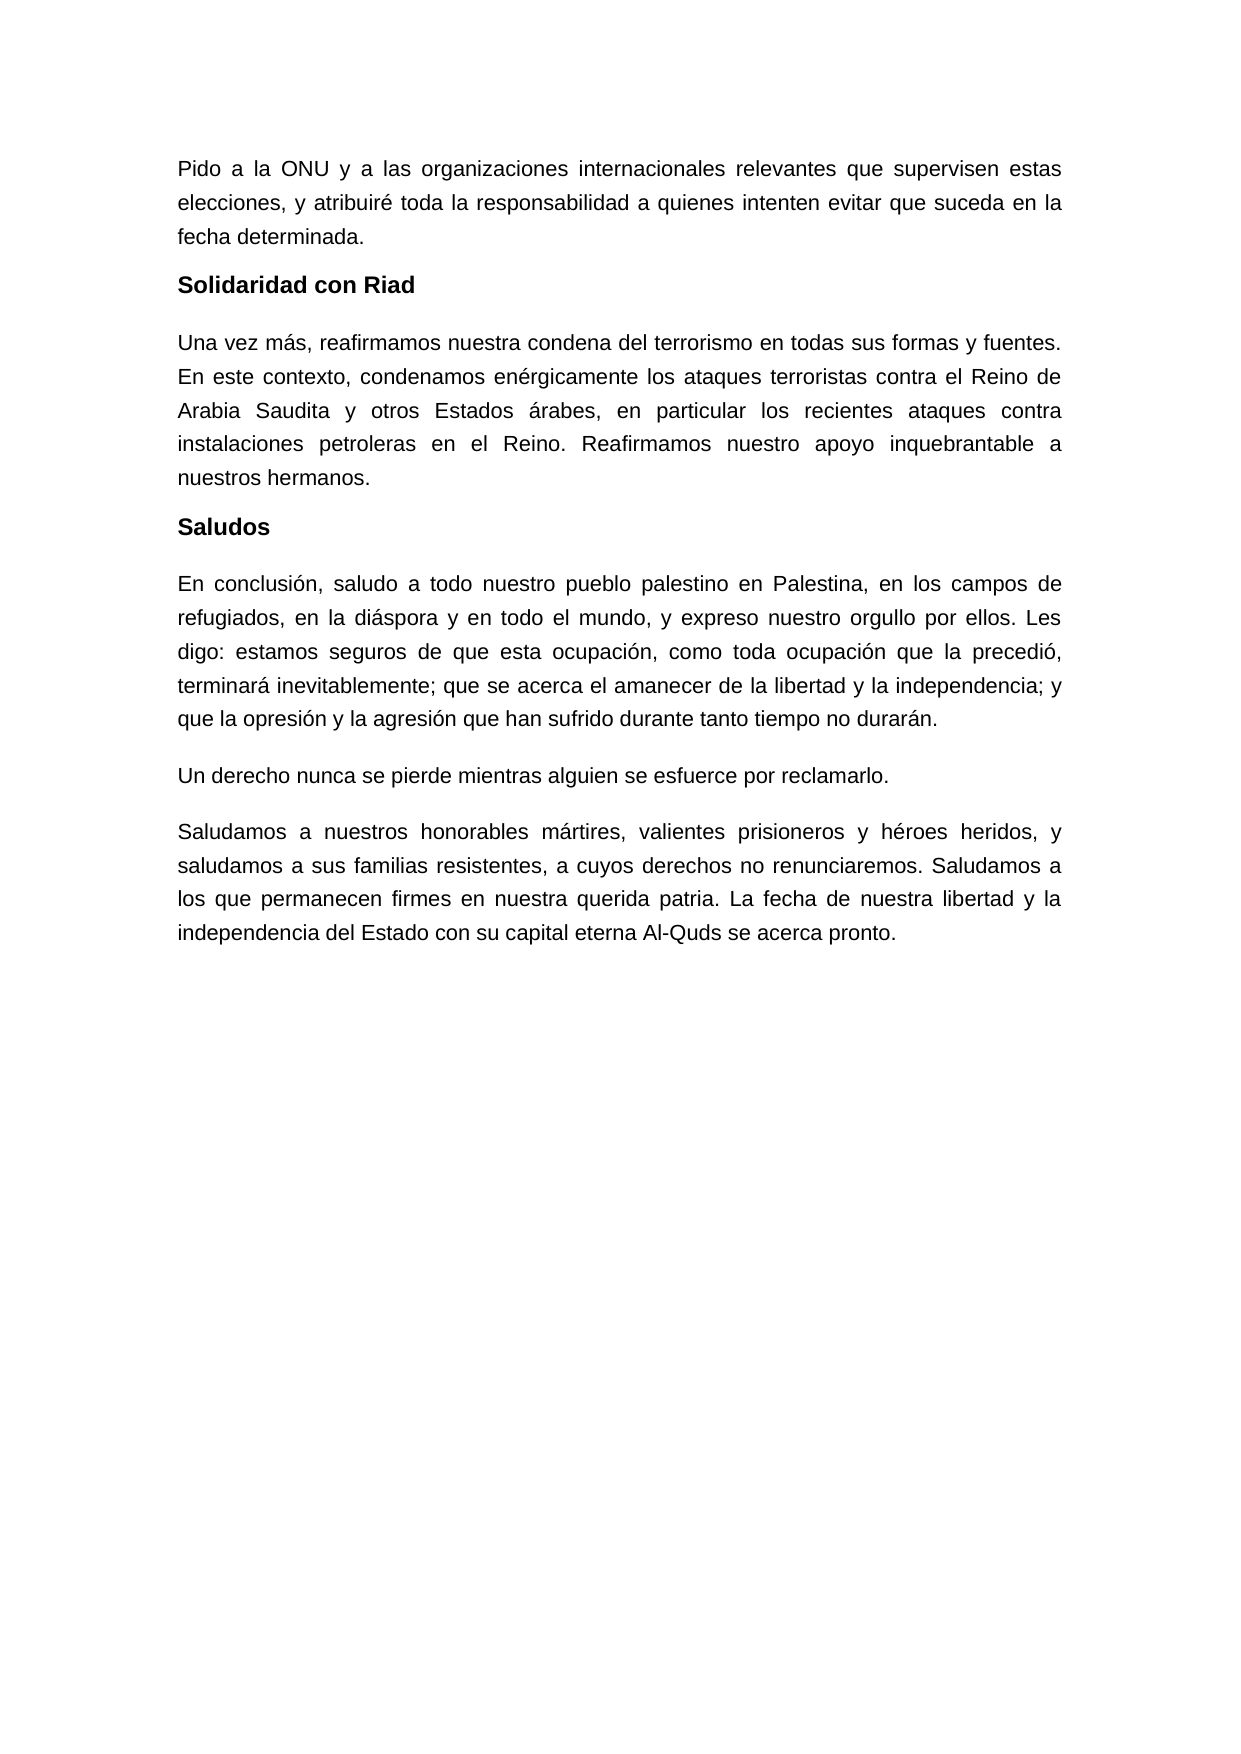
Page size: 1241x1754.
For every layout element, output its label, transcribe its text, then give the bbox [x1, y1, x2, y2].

text Pido a la ONU y a las organizaciones internacionales relevantes que supervisen estas elecciones, y atribuiré toda la responsabilidad a quienes intenten evitar que suceda en la fecha determinada. [177, 148, 1063, 249]
text Un derecho nunca se pierde mientras alguien se esfuerce por reclamarlo. [177, 754, 1063, 788]
text Una vez más, reafirmamos nuestra condena del terrorismo en todas sus formas y fuentes. En este contexto, condenamos enérgicamente los ataques terroristas contra el Reino de Arabia Saudita y otros Estados árabes, en particular los recientes ataques contra instalaciones petroleras en el Reino. Reafirmamos nuestro apoyo inquebrantable a nuestros hermanos. [177, 321, 1063, 490]
text Saludamos a nuestros honorables mártires, valientes prisioneros y héroes heridos, y saludamos a sus familias resistentes, a cuyos derechos no renunciaremos. Saludamos a los que permanecen firmes en nuestra querida patria. La fecha de nuestra libertad y la independencia del Estado con su capital eterna Al-Quds se acerca pronto. [177, 810, 1063, 945]
text Saludos [177, 513, 1063, 540]
text En conclusión, saludo a todo nuestro pueblo palestino en Palestina, en los campos de refugiados, en la diáspora y en todo el mundo, y expreso nuestro orgullo por ellos. Les digo: estamos seguros de que esta ocupación, como toda ocupación que la precedió, terminará inevitablemente; que se acerca el amanecer de la libertad y la independencia; y que la opresión y la agresión que han sufrido durante tanto tiempo no durarán. [177, 563, 1063, 732]
text Solidaridad con Riad [177, 271, 1063, 299]
